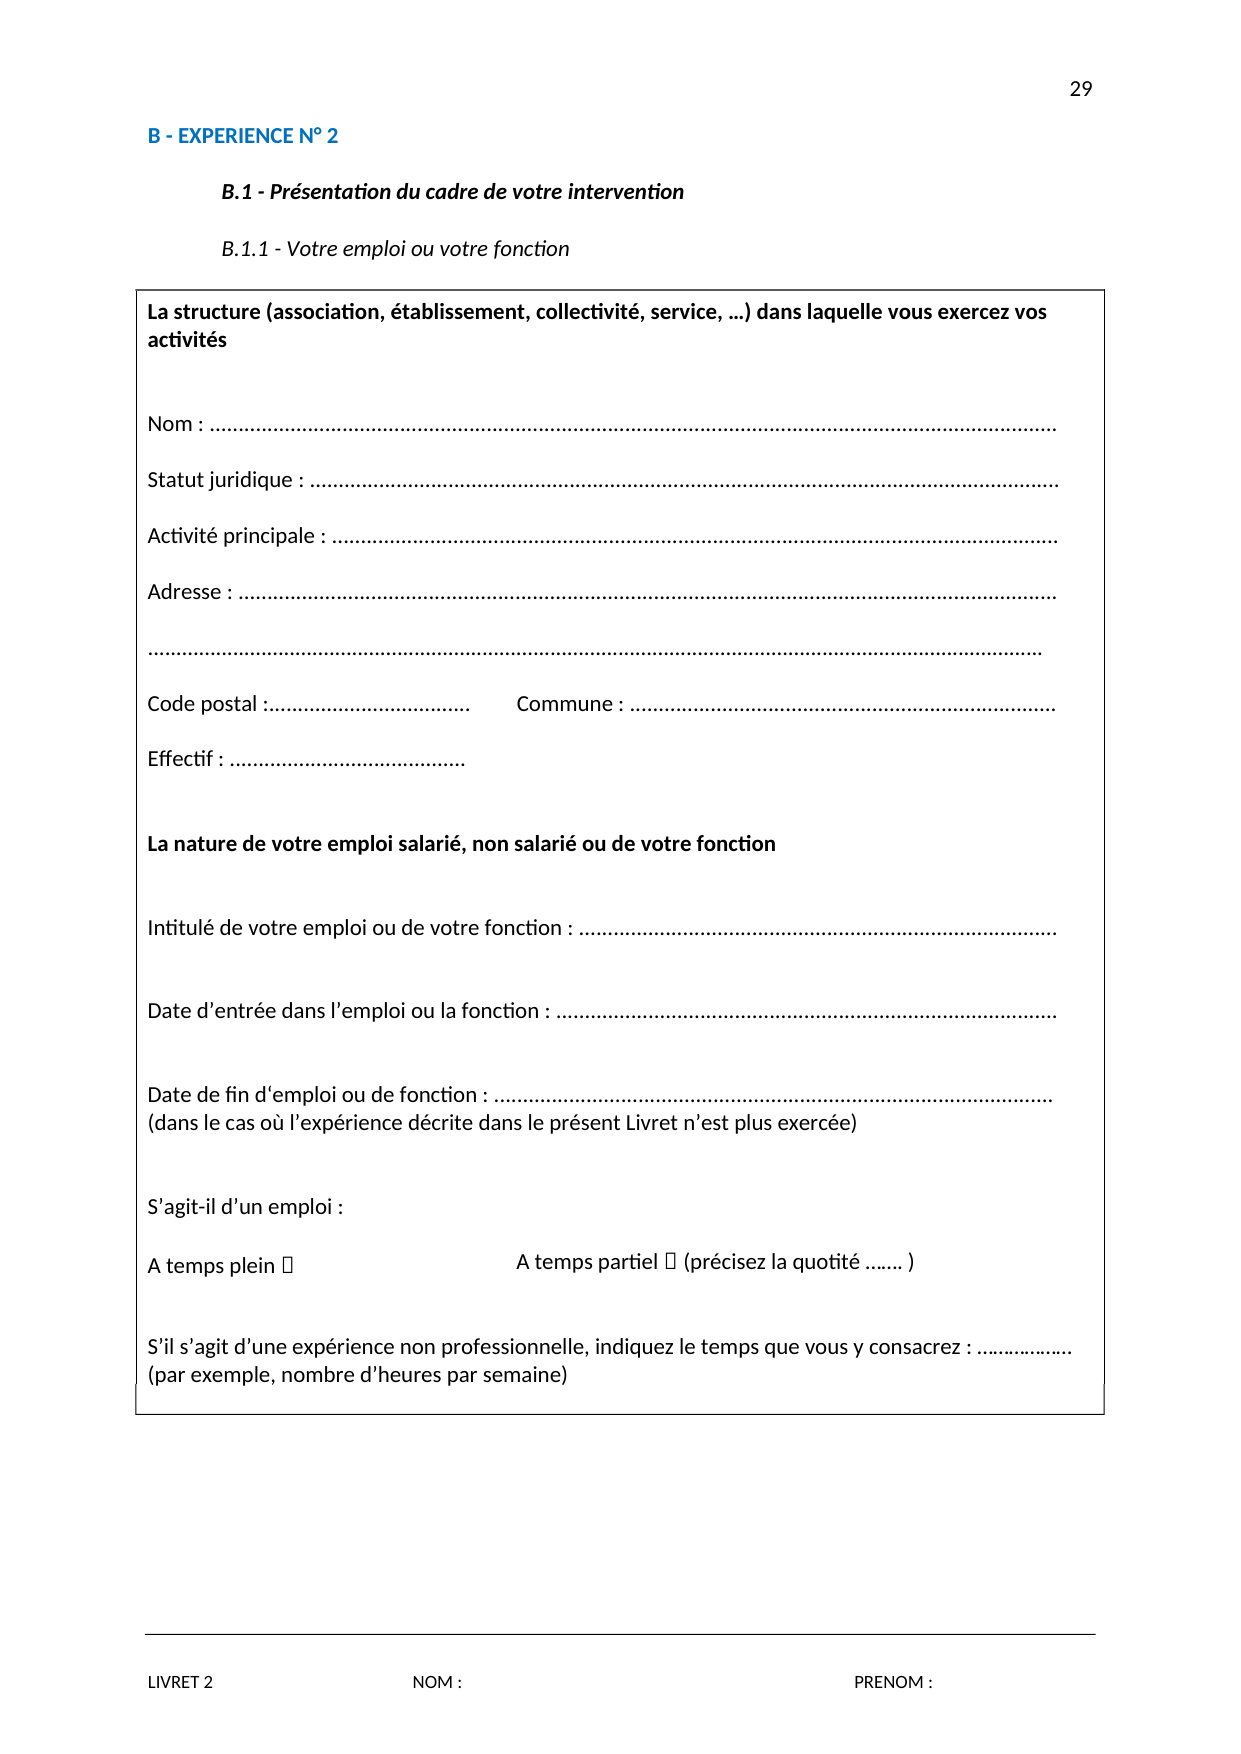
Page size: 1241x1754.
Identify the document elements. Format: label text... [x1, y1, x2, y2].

list - Votre emploi ou votre fonction [221, 234, 1128, 262]
subtitle B - EXPERIENCE N° 2 [148, 121, 1128, 149]
subtitle - Présentation du cadre de votre intervention [221, 177, 1128, 206]
